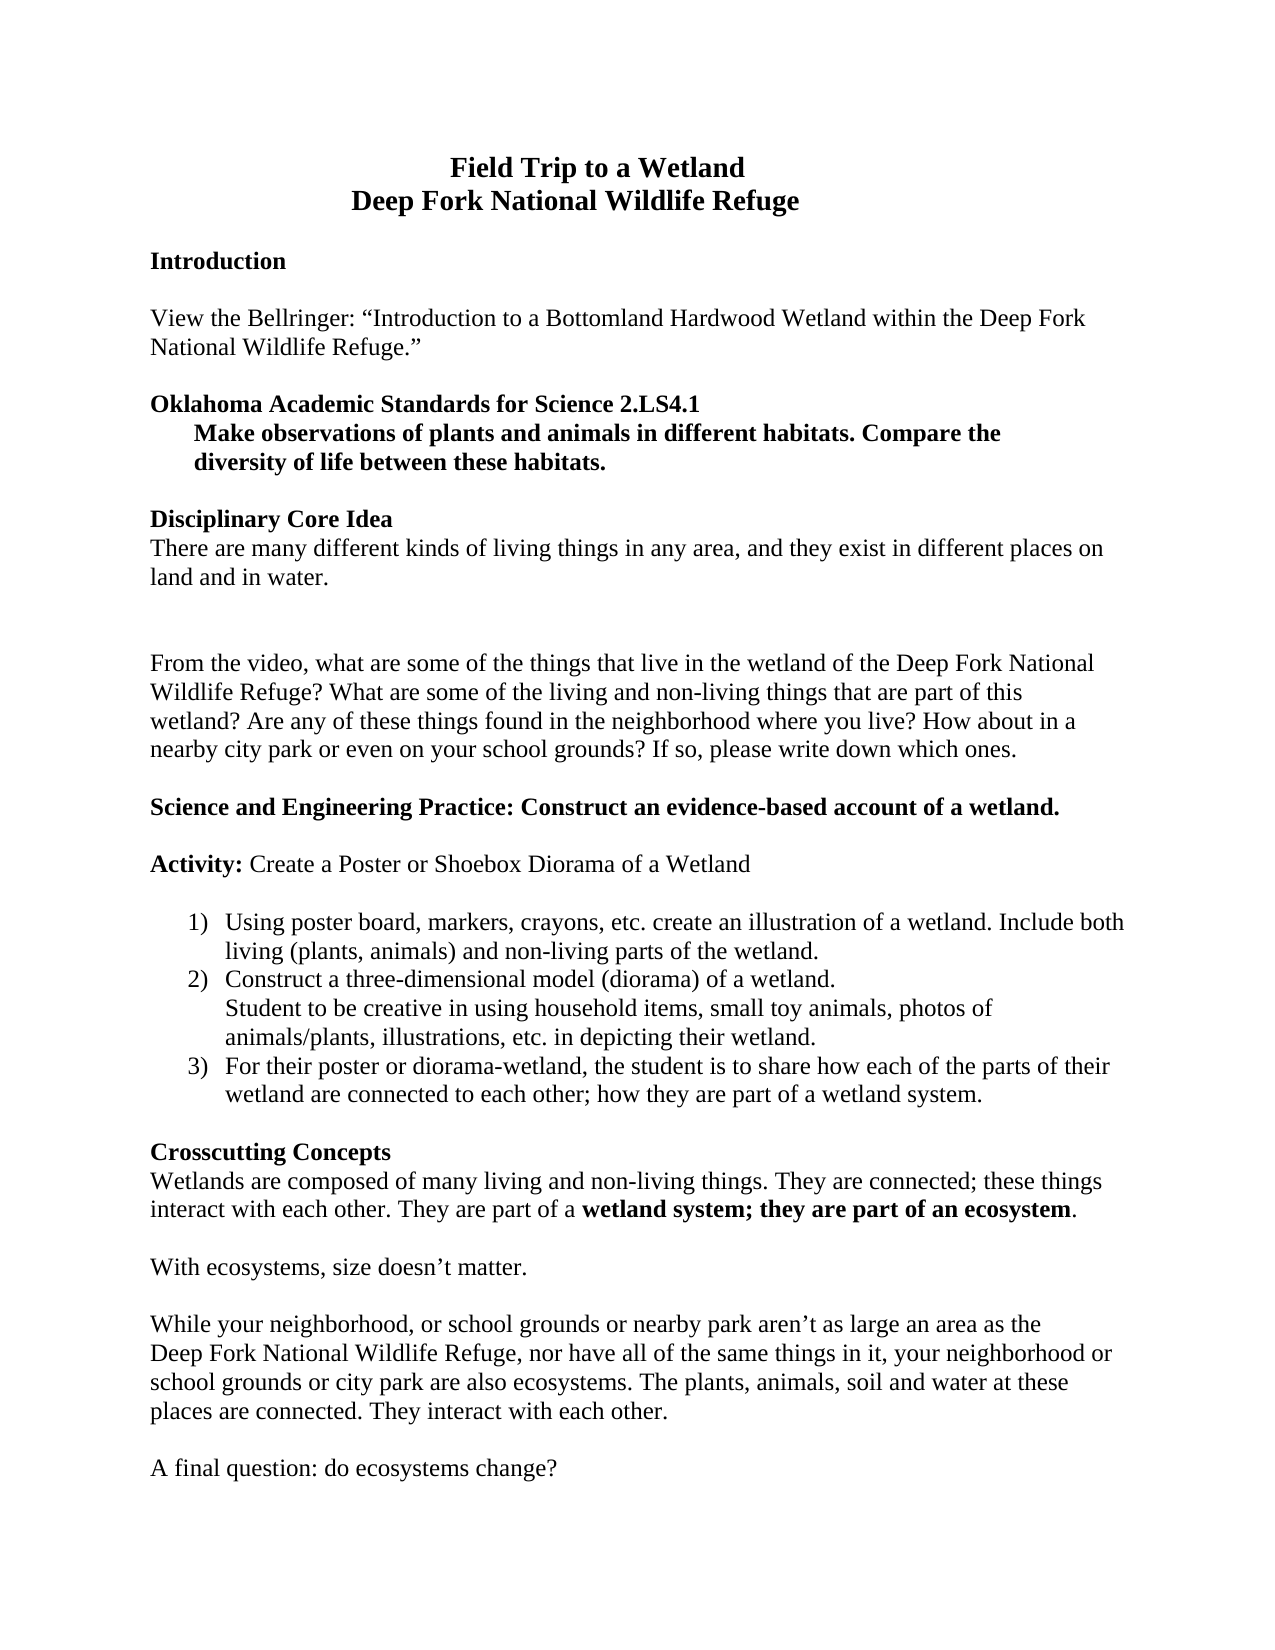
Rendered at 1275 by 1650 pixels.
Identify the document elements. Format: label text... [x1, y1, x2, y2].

list Construct a three-dimensional model (diorama) of a wetland. [187, 964, 1125, 993]
text Activity: Create a Poster or Shoebox Diorama of a Wetland [150, 849, 1125, 878]
text Science and Engineering Practice: Construct an evidence-based account of a wetland. [150, 792, 1125, 821]
text Oklahoma Academic Standards for Science 2.LS4.1 [150, 389, 1125, 418]
text National Wildlife Refuge.” [150, 332, 1125, 361]
text places are connected. They interact with each other. [150, 1396, 1125, 1424]
text Deep Fork National Wildlife Refuge, nor have all of the same things in it, your neighborhood or [150, 1338, 1125, 1367]
text school grounds or city park are also ecosystems. The plants, animals, soil and water at these [150, 1367, 1125, 1396]
text There are many different kinds of living things in any area, and they exist in different places on [150, 533, 1125, 562]
text Make observations of plants and animals in different habitats. Compare the [150, 418, 1125, 447]
text Crosscutting Concepts [150, 1137, 1125, 1166]
text From the video, what are some of the things that live in the wetland of the Deep Fork National [150, 648, 1125, 677]
text Student to be creative in using household items, small toy animals, photos of animals/plants, illustrations, etc. in depicting their wetland. [225, 993, 1125, 1051]
text View the Bellringer: “Introduction to a Bottomland Hardwood Wetland within the Deep Fork [150, 303, 1125, 332]
text nearby city park or even on your school grounds? If so, please write down which ones. [150, 734, 1125, 763]
text diversity of life between these habitats. [150, 447, 1125, 476]
text A final question: do ecosystems change? [150, 1453, 1125, 1482]
text Field Trip to a Wetland [150, 150, 1125, 183]
text Wetlands are composed of many living and non-living things. They are connected; these things [150, 1166, 1125, 1194]
text interact with each other. They are part of a wetland system; they are part of an ecosystem. [150, 1194, 1125, 1223]
text Disciplinary Core Idea [150, 504, 1125, 533]
text Wildlife Refuge? What are some of the living and non-living things that are part of this [150, 677, 1125, 706]
list For their poster or diorama-wetland, the student is to share how each of the parts of their wetland are connected to each other; how they are part of a wetland system. [187, 1051, 1125, 1108]
text wetland? Are any of these things found in the neighborhood where you live? How about in a [150, 706, 1125, 734]
text With ecosystems, size doesn’t matter. [150, 1252, 1125, 1281]
text Deep Fork National Wildlife Refuge [150, 183, 1125, 217]
text Introduction [150, 246, 1125, 274]
text While your neighborhood, or school grounds or nearby park aren’t as large an area as the [150, 1309, 1125, 1338]
text land and in water. [150, 562, 1125, 591]
list Using poster board, markers, crayons, etc. create an illustration of a wetland. Include both living (plants, animals) and non-living parts of the wetland. [187, 907, 1125, 964]
